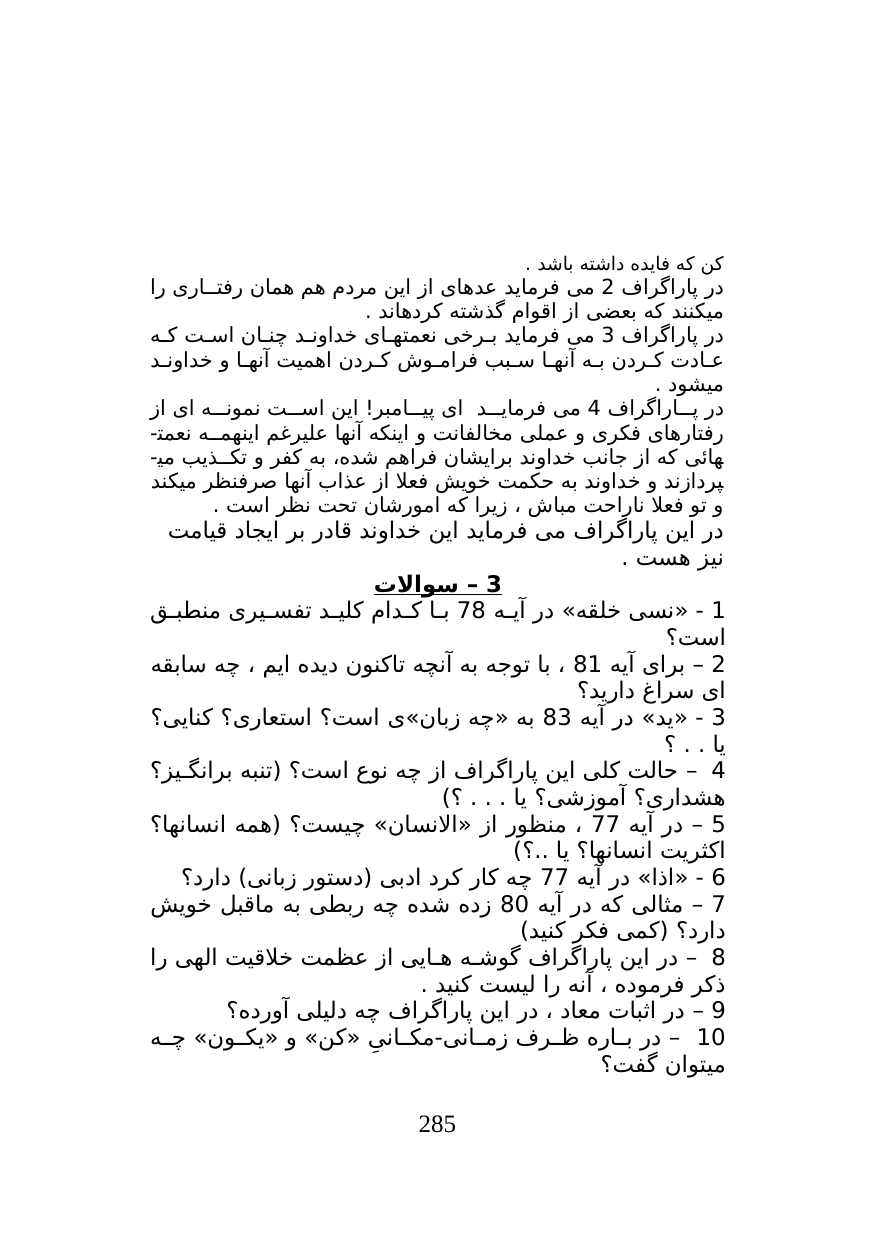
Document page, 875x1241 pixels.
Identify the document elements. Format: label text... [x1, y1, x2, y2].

text 1 - «نسی خلقه» در آیه 78 با کدام کلید تفسیری منطبق است؟ [150, 598, 726, 651]
text 9 – در اثبات معاد ، در این پاراگراف چه دلیلی آورده؟ [150, 998, 726, 1024]
text در پاراگراف 2 می فرماید عدهای از این مردم هم همان رفتاری را میکنند که بعضی از اقوام گذشته کردهاند . [150, 275, 724, 323]
text 8 – در این پاراگراف گوشه هایی از عظمت خلاقیت الهی را ذکر فرموده ، آنه را لیست کنید . [150, 944, 726, 998]
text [150, 253, 724, 275]
text 2 – برای آیه 81 ، با توجه به آنچه تاکنون دیده ایم ، چه سابقه ای سراغ دارید؟ [150, 651, 726, 704]
text در این پاراگراف می فرماید این خداوند قادر بر ایجاد قیامت نیز هست . [150, 518, 724, 571]
text 4 – حالت کلی این پاراگراف از چه نوع است؟ (تنبه برانگیز؟ هشداری؟ آموزشی؟ یا . . . ؟) [150, 758, 726, 811]
text در پاراگراف 3 می فرماید برخی نعمتهای خداوند چنان است که عادت کردن به آنها سبب فراموش کردن اهمیت آنها و خداوند میشود . [150, 323, 724, 396]
text در پاراگراف 4 می فرماید ای پیامبر! این است نمونه ای از رفتارهای فکری و عملی مخالفانت و اینکه آنها علیرغم اینهمه نعمتهائی که از جانب خداوند برایشان فراهم شده، به کفر و تکذیب میپردازند و خداوند به حکمت خویش فعلا از عذاب آنها صرفنظر میکند و تو فعلا ناراحت مباش ، زیرا که امورشان تحت نظر است . [150, 396, 724, 518]
text 7 – مثالی که در آیه 80 زده شده چه ربطی به ماقبل خویش دارد؟ (کمی فکر کنید) [150, 891, 726, 944]
text 5 – در آیه 77 ، منظور از «الانسان» چیست؟ (همه انسانها؟ اکثریت انسانها؟ یا ..؟) [150, 811, 726, 864]
text 3 - «ید» در آیه 83 به «چه زبان»ی است؟ استعاری؟ کنایی؟ یا . . ؟ [150, 704, 726, 758]
text 3 – سوالات [150, 571, 726, 598]
text 6 - «اذا» در آیه 77 چه کار کرد ادبی (دستور زبانی) دارد؟ [150, 864, 726, 891]
text 10 – در باره ظرف زمانی-مکانیِ «کن» و «یکون» چه میتوان گفت؟ [150, 1024, 726, 1078]
